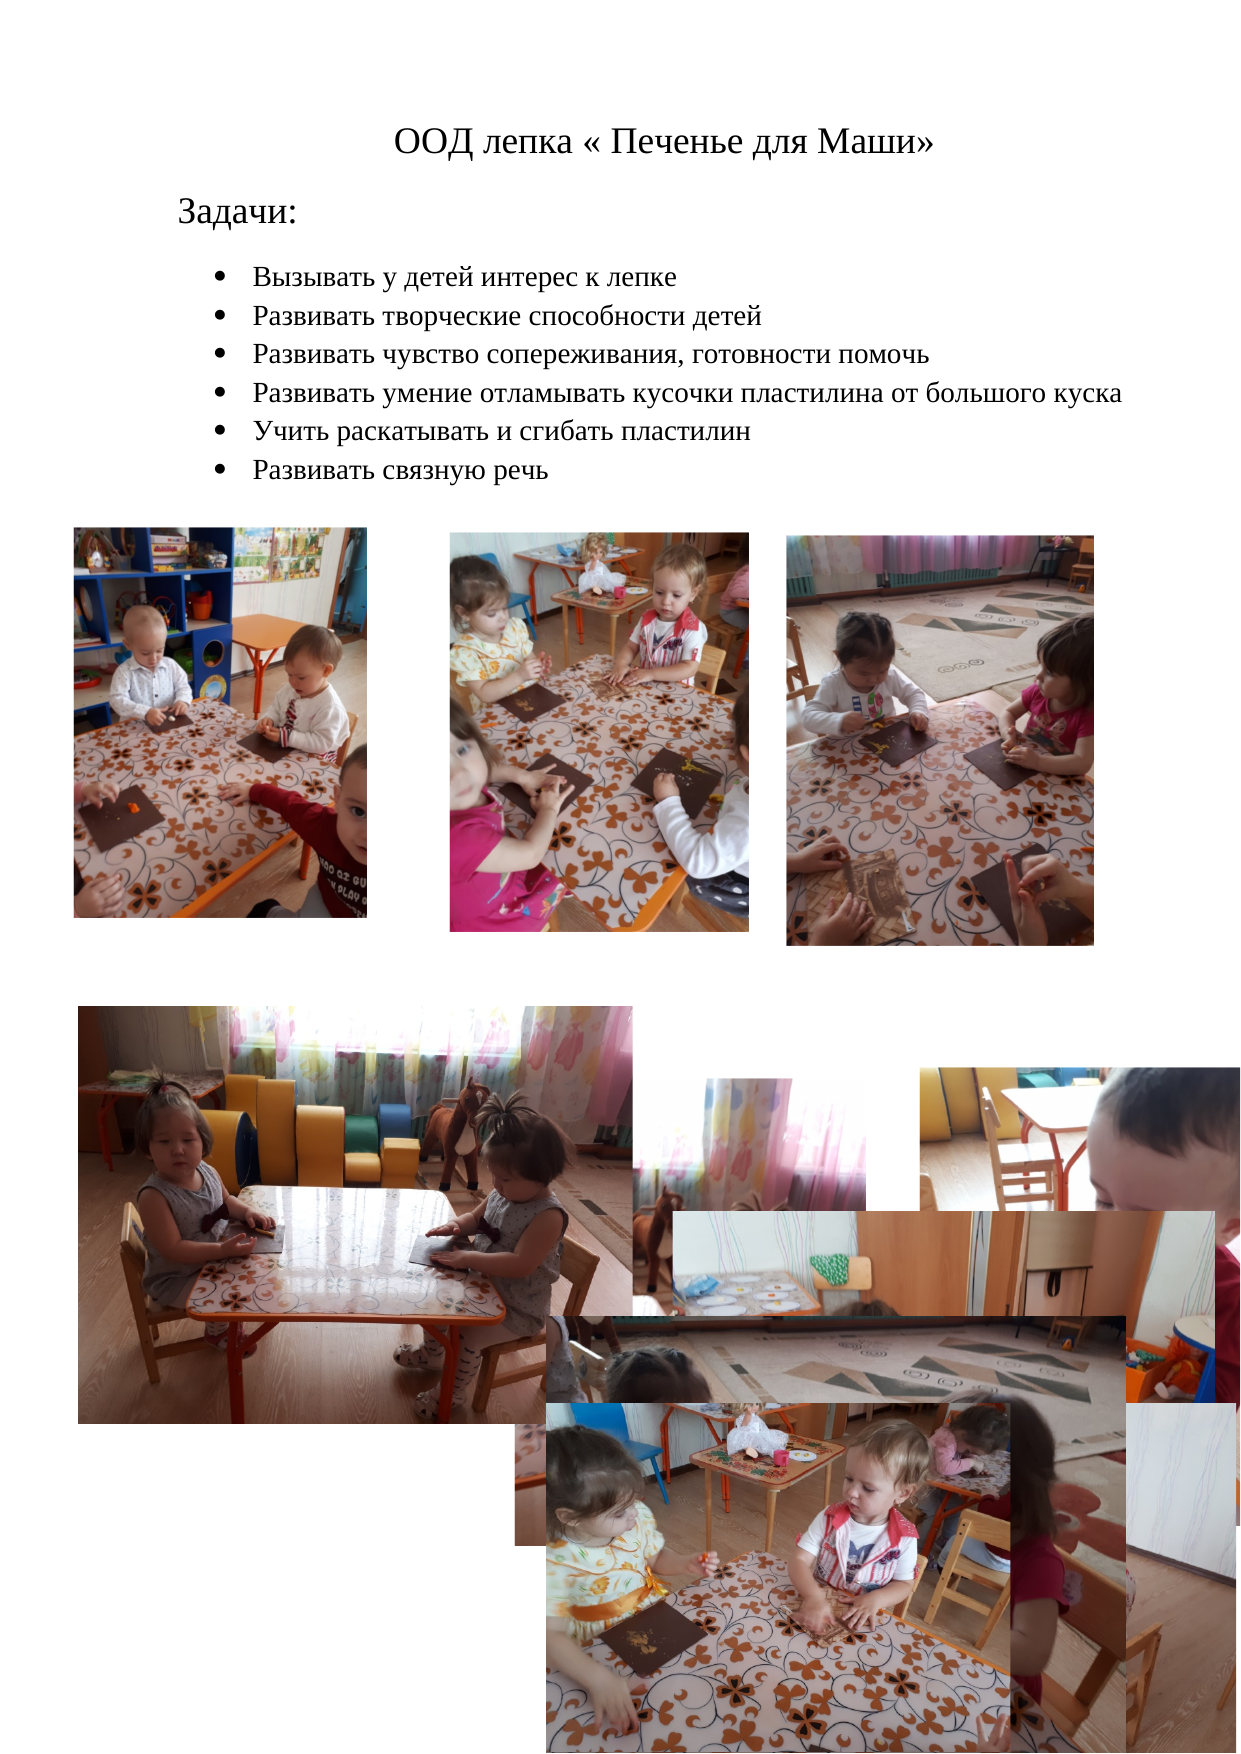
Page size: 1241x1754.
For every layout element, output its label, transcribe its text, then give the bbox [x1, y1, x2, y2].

list Развивать чувство сопереживания, готовности помочь [215, 336, 1152, 370]
picture [787, 536, 1094, 945]
list Вызывать у детей интерес к лепке [215, 259, 1152, 293]
list Учить раскатывать и сгибать пластилин [215, 413, 1152, 447]
picture [76, 1006, 1241, 1751]
picture [450, 533, 749, 931]
text Задачи: [177, 188, 1152, 232]
picture [74, 528, 367, 917]
list Развивать творческие способности детей [215, 298, 1152, 331]
list Развивать связную речь [215, 452, 1152, 486]
list Развивать умение отламывать кусочки пластилина от большого куска [215, 375, 1152, 408]
text ООД лепка « Печенье для Маши» [177, 118, 1152, 161]
